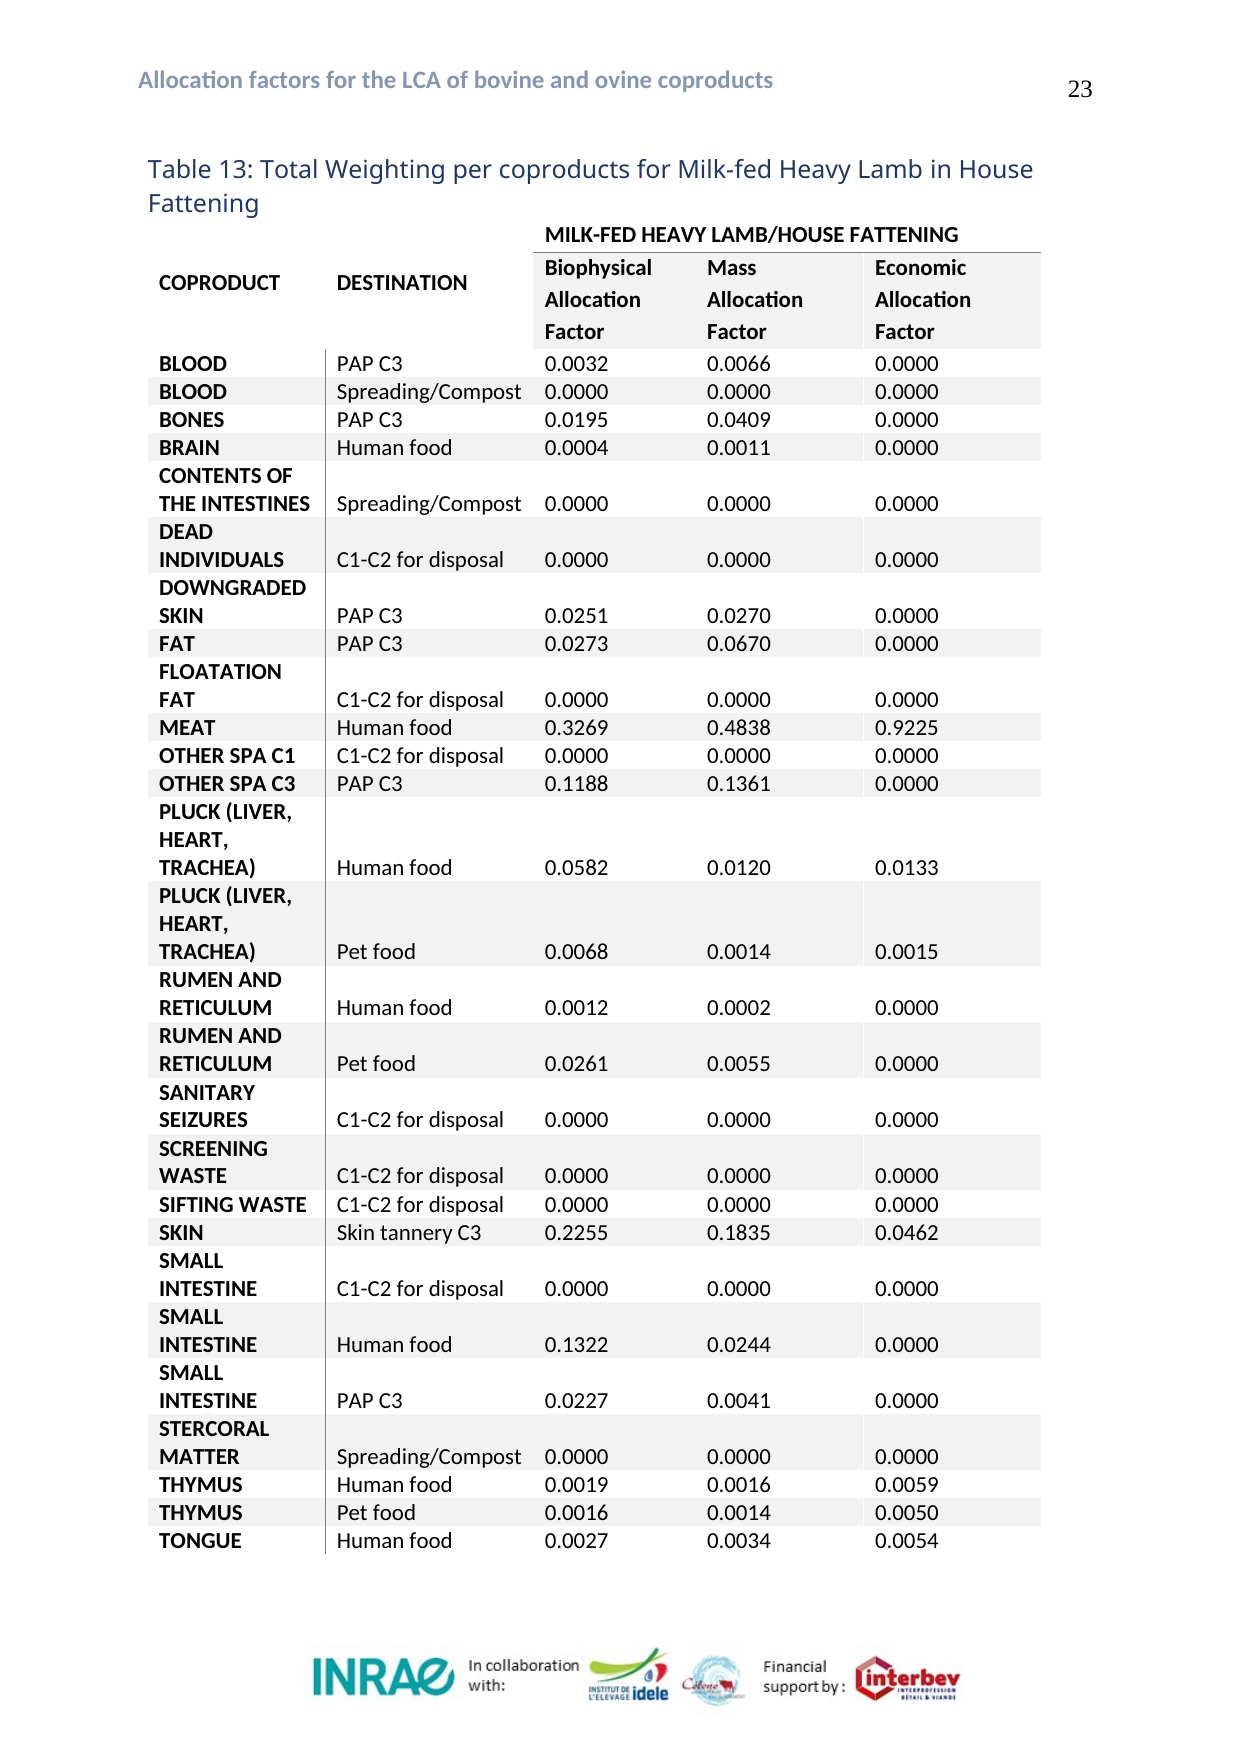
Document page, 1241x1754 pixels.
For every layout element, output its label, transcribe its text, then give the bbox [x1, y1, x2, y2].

table_cell PAP C3 [326, 405, 533, 433]
table_cell 0.0227 [533, 1358, 696, 1414]
table_cell Small intestine [148, 1246, 325, 1302]
table_cell 0.0000 [864, 1134, 1041, 1190]
table_cell Screening waste [148, 1134, 325, 1190]
table_cell Other spa c1 [148, 741, 325, 769]
table_cell Brain [148, 433, 325, 461]
table_cell 0.0054 [864, 1526, 1041, 1554]
table_cell 0.0000 [533, 1134, 696, 1190]
table_cell Economic Allocation Factor [864, 253, 1041, 349]
table_cell Pet food [326, 1498, 533, 1526]
table_cell 0.0000 [533, 377, 696, 405]
table_cell 0.0050 [864, 1498, 1041, 1526]
table_cell Rumen and reticulum [148, 1022, 325, 1078]
table_cell 0.0000 [533, 1078, 696, 1134]
table_cell 0.0059 [864, 1470, 1041, 1498]
table_cell 0.0000 [696, 1246, 863, 1302]
table_cell 0.0000 [864, 1246, 1041, 1302]
table_cell PAP C3 [326, 573, 533, 629]
table_cell 0.0195 [533, 405, 696, 433]
table_cell 0.0000 [864, 657, 1041, 713]
table_cell 0.0000 [864, 433, 1041, 461]
table_cell 0.0000 [864, 377, 1041, 405]
table_cell 0.1188 [533, 769, 696, 797]
table_header Destination [325, 220, 533, 349]
table_cell Floatation fat [148, 657, 325, 713]
table_cell 0.1835 [696, 1218, 863, 1246]
table_cell 0.0000 [533, 461, 696, 517]
table_cell Other spa c3 [148, 769, 325, 797]
table_cell 0.0034 [696, 1526, 863, 1554]
table_cell 0.0027 [533, 1526, 696, 1554]
table_cell 0.0000 [533, 1246, 696, 1302]
table_cell Human food [326, 966, 533, 1022]
table_cell C1-C2 for disposal [326, 1134, 533, 1190]
table_cell 0.0000 [696, 657, 863, 713]
table_cell C1-C2 for disposal [326, 1246, 533, 1302]
table_cell Human food [326, 1302, 533, 1358]
table_cell Blood [148, 349, 325, 377]
table_cell 0.0000 [696, 517, 863, 573]
table_cell Skin [148, 1218, 325, 1246]
table_cell C1-C2 for disposal [326, 1190, 533, 1218]
table_header COPRODUCT [148, 220, 325, 349]
table_cell 0.0000 [864, 1078, 1041, 1134]
table_cell Mass Allocation Factor [696, 253, 863, 349]
table_cell 0.0002 [696, 966, 863, 1022]
table_cell Small intestine [148, 1358, 325, 1414]
table_cell 0.0000 [864, 966, 1041, 1022]
table_cell 0.0000 [696, 1078, 863, 1134]
table_cell 0.0000 [696, 741, 863, 769]
table_cell 0.0000 [696, 1190, 863, 1218]
table_cell Tongue [148, 1526, 325, 1554]
table_cell 0.0004 [533, 433, 696, 461]
table_cell 0.0000 [533, 1414, 696, 1470]
table_cell 0.0016 [533, 1498, 696, 1526]
table_cell 0.0261 [533, 1022, 696, 1078]
table_cell Pet food [326, 881, 533, 966]
table_cell 0.0120 [696, 798, 863, 881]
table_cell Stercoral matter [148, 1414, 325, 1470]
table_cell PAP C3 [326, 349, 533, 377]
table_cell 0.0244 [696, 1302, 863, 1358]
table_cell C1-C2 for disposal [326, 517, 533, 573]
table_cell 0.0068 [533, 881, 696, 966]
table_cell Contents of the intestines [148, 461, 325, 517]
table_cell Dead individuals [148, 517, 325, 573]
table_cell 0.1322 [533, 1302, 696, 1358]
table_cell 0.0032 [533, 349, 696, 377]
table_cell 0.0000 [533, 741, 696, 769]
table_cell Spreading/Compost [326, 461, 533, 517]
table_cell Bones [148, 405, 325, 433]
table_cell PAP C3 [326, 1358, 533, 1414]
table_cell PAP C3 [326, 629, 533, 657]
table_cell Blood [148, 377, 325, 405]
table_cell 0.0000 [864, 349, 1041, 377]
table_cell 0.0000 [864, 1414, 1041, 1470]
table_cell 0.0582 [533, 798, 696, 881]
table_cell 0.0000 [864, 405, 1041, 433]
table_cell Biophysical Allocation Factor [533, 253, 696, 349]
table_cell 0.0273 [533, 629, 696, 657]
table_cell Pluck (liver, heart, trachea) [148, 798, 325, 881]
table_cell Thymus [148, 1470, 325, 1498]
table_cell 0.0000 [864, 629, 1041, 657]
table_cell 0.0000 [864, 461, 1041, 517]
table_cell 0.0000 [864, 769, 1041, 797]
table_cell 0.0251 [533, 573, 696, 629]
table_cell 0.0462 [864, 1218, 1041, 1246]
table_cell Spreading/Compost [326, 377, 533, 405]
table_cell 0.3269 [533, 713, 696, 741]
table_cell Meat [148, 713, 325, 741]
table_cell Human food [326, 798, 533, 881]
table_cell C1-C2 for disposal [326, 741, 533, 769]
table_cell 0.4838 [696, 713, 863, 741]
table_cell Rumen and reticulum [148, 966, 325, 1022]
table_header Milk-fed Heavy Lamb/House Fattening [533, 220, 1041, 252]
table_cell Human food [326, 713, 533, 741]
table_cell 0.0000 [533, 1190, 696, 1218]
table_cell 0.0014 [696, 1498, 863, 1526]
table_cell 0.0000 [864, 517, 1041, 573]
table_cell Spreading/Compost [326, 1414, 533, 1470]
table_cell 0.0000 [696, 1414, 863, 1470]
table_cell 0.0000 [864, 1358, 1041, 1414]
table_cell Downgraded skin [148, 573, 325, 629]
table_cell 0.0000 [696, 377, 863, 405]
table_cell 0.9225 [864, 713, 1041, 741]
table_cell 0.0133 [864, 798, 1041, 881]
table_cell 0.0000 [864, 1022, 1041, 1078]
table_cell 0.1361 [696, 769, 863, 797]
table_cell Sifting waste [148, 1190, 325, 1218]
table_cell PAP C3 [326, 769, 533, 797]
table_cell 0.0000 [864, 741, 1041, 769]
table_cell 0.0041 [696, 1358, 863, 1414]
table_cell Thymus [148, 1498, 325, 1526]
table_cell 0.0000 [696, 1134, 863, 1190]
table_cell 0.0270 [696, 573, 863, 629]
table_cell 0.0000 [864, 1190, 1041, 1218]
table_cell Sanitary seizures [148, 1078, 325, 1134]
table_cell 0.0014 [696, 881, 863, 966]
table_cell 0.0000 [533, 517, 696, 573]
table_cell Pluck (liver, heart, trachea) [148, 881, 325, 966]
table_cell 0.0066 [696, 349, 863, 377]
table_cell 0.0016 [696, 1470, 863, 1498]
table_cell Skin tannery C3 [326, 1218, 533, 1246]
table_cell Human food [326, 1526, 533, 1554]
table_cell 0.0000 [696, 461, 863, 517]
table_cell 0.0000 [864, 573, 1041, 629]
table_cell C1-C2 for disposal [326, 657, 533, 713]
table_cell Fat [148, 629, 325, 657]
table_cell 0.0012 [533, 966, 696, 1022]
table_cell C1-C2 for disposal [326, 1078, 533, 1134]
table_cell 0.0019 [533, 1470, 696, 1498]
table_cell 0.0015 [864, 881, 1041, 966]
subtitle Table 13: Total Weighting per coproducts for Milk-fed Heavy Lamb in House Fattening [148, 152, 1093, 220]
table_cell 0.2255 [533, 1218, 696, 1246]
table_cell 0.0670 [696, 629, 863, 657]
table_cell Human food [326, 1470, 533, 1498]
table_cell 0.0409 [696, 405, 863, 433]
table_cell 0.0000 [533, 657, 696, 713]
table_cell 0.0055 [696, 1022, 863, 1078]
table_cell 0.0000 [864, 1302, 1041, 1358]
table_cell 0.0011 [696, 433, 863, 461]
table_cell Pet food [326, 1022, 533, 1078]
picture [308, 1638, 964, 1717]
table_cell Human food [326, 433, 533, 461]
table_cell Small intestine [148, 1302, 325, 1358]
